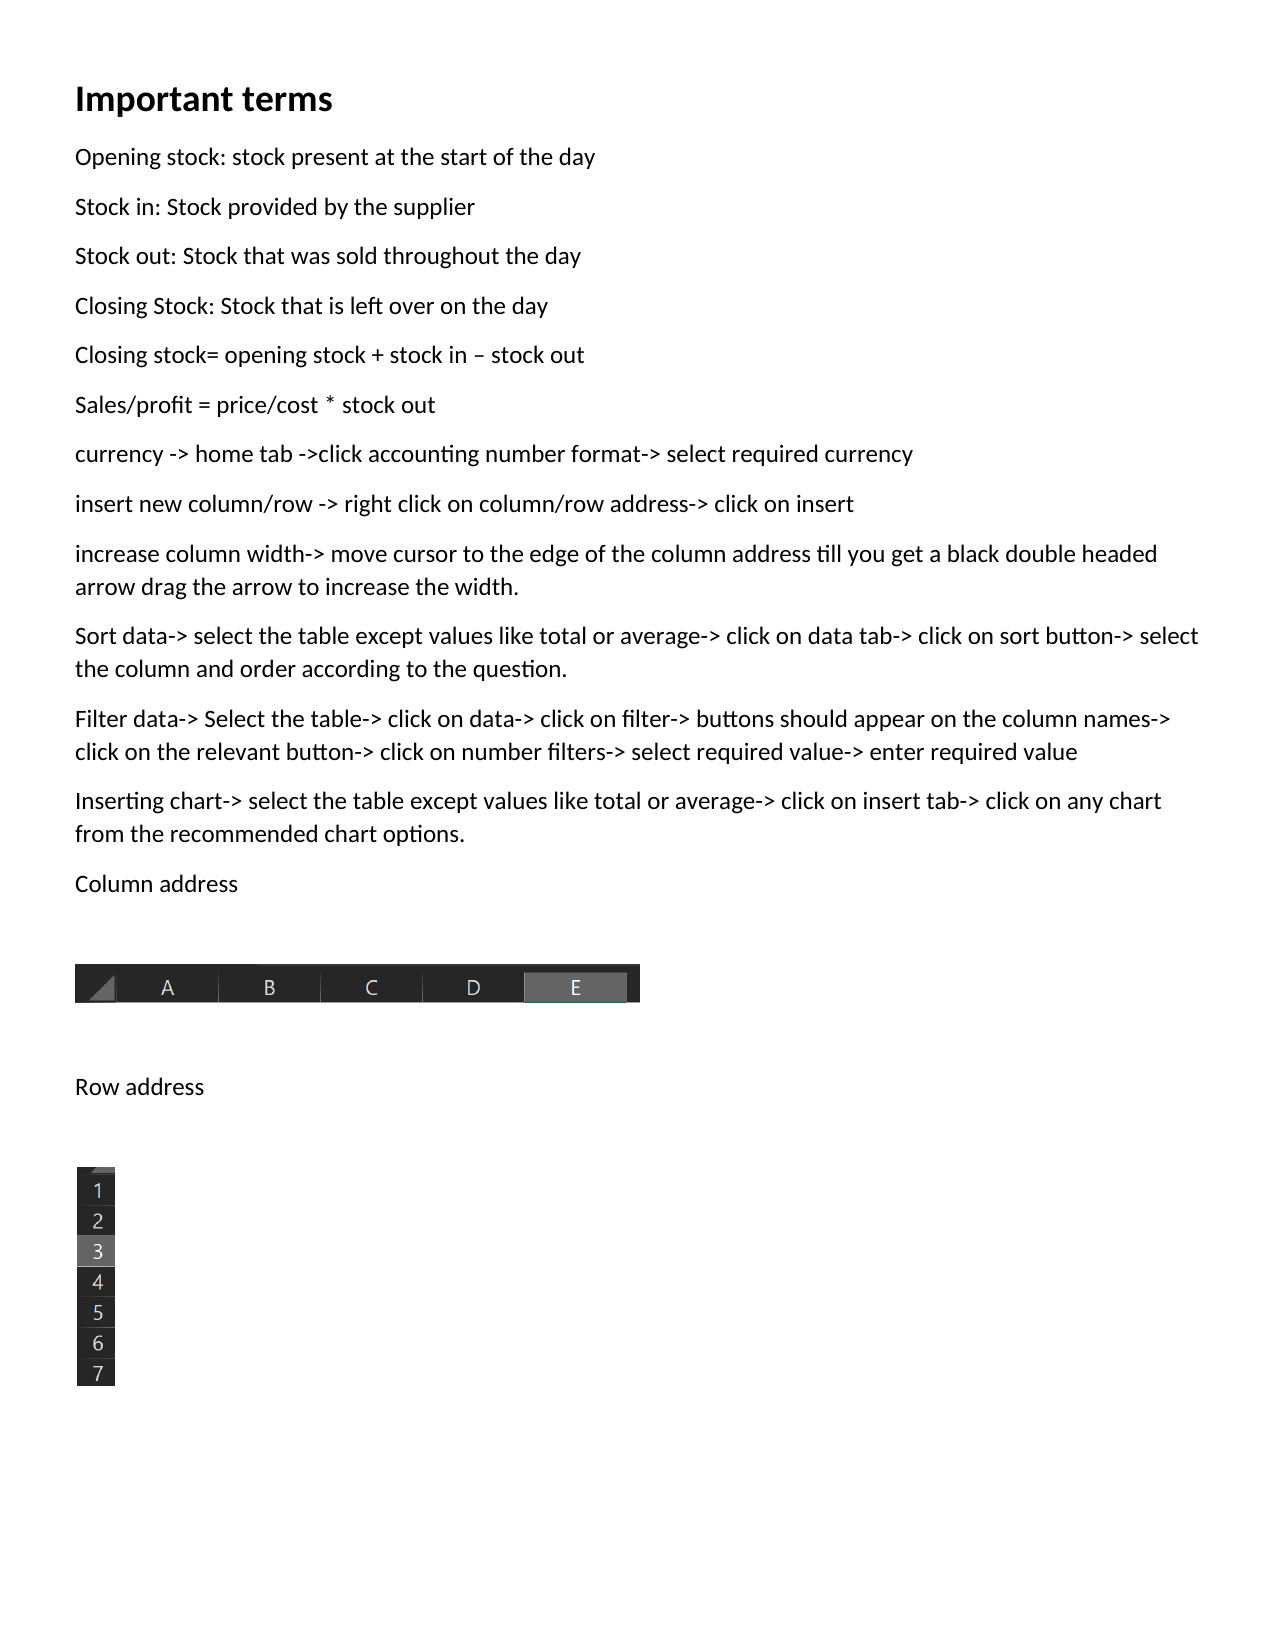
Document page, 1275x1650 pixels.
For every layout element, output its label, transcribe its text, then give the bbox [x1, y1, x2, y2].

text Closing Stock: Stock that is left over on the day [75, 290, 1200, 320]
text currency -> home tab ->click accounting number format-> select required currency [75, 439, 1200, 469]
text Stock in: Stock provided by the supplier [75, 191, 1200, 221]
text Inserting chart-> select the table except values like total or average-> click on insert tab-> click on any chart from the recommended chart options. [75, 785, 1200, 849]
text insert new column/row -> right click on column/row address-> click on insert [75, 488, 1200, 519]
text Row address [75, 1071, 1200, 1102]
text Closing stock= opening stock + stock in – stock out [75, 339, 1200, 370]
text Sales/profit = price/cost * stock out [75, 389, 1200, 419]
text Sort data-> select the table except values like total or average-> click on data tab-> click on sort button-> select the column and order according to the question. [75, 620, 1200, 684]
text increase column width-> move cursor to the edge of the column address till you get a black double headed arrow drag the arrow to increase the width. [75, 538, 1200, 601]
text Column address [75, 868, 1200, 898]
picture [77, 1167, 115, 1386]
text Important terms [75, 75, 1200, 121]
text Opening stock: stock present at the start of the day [75, 141, 1200, 172]
picture [75, 964, 640, 1003]
text Stock out: Stock that was sold throughout the day [75, 240, 1200, 271]
text Filter data-> Select the table-> click on data-> click on filter-> buttons should appear on the column names-> click on the relevant button-> click on number filters-> select required value-> enter required value [75, 703, 1200, 766]
